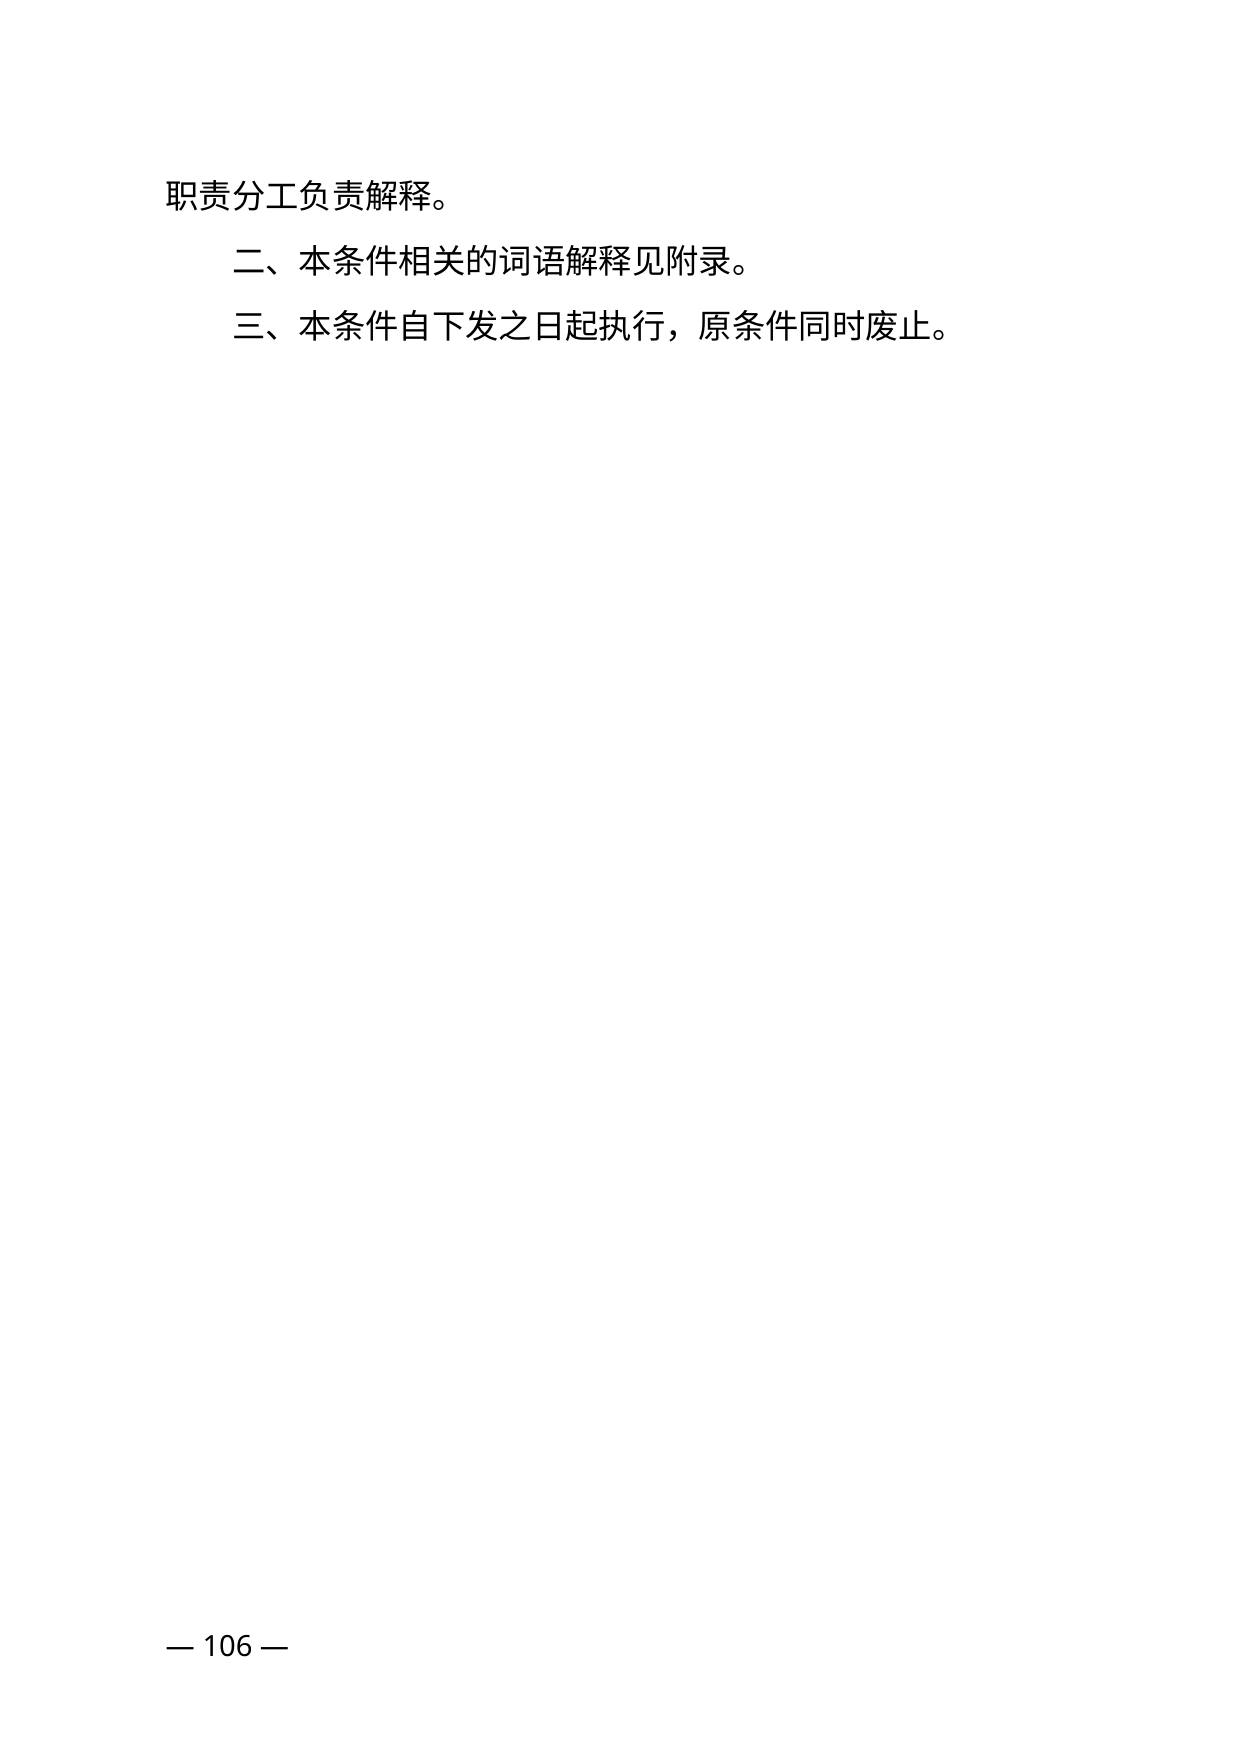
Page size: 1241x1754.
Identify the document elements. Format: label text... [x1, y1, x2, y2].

text 三、本条件自下发之日起执行，原条件同时废止。 [165, 292, 1087, 357]
text 二、本条件相关的词语解释见附录。 [165, 227, 1087, 292]
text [165, 162, 1087, 227]
